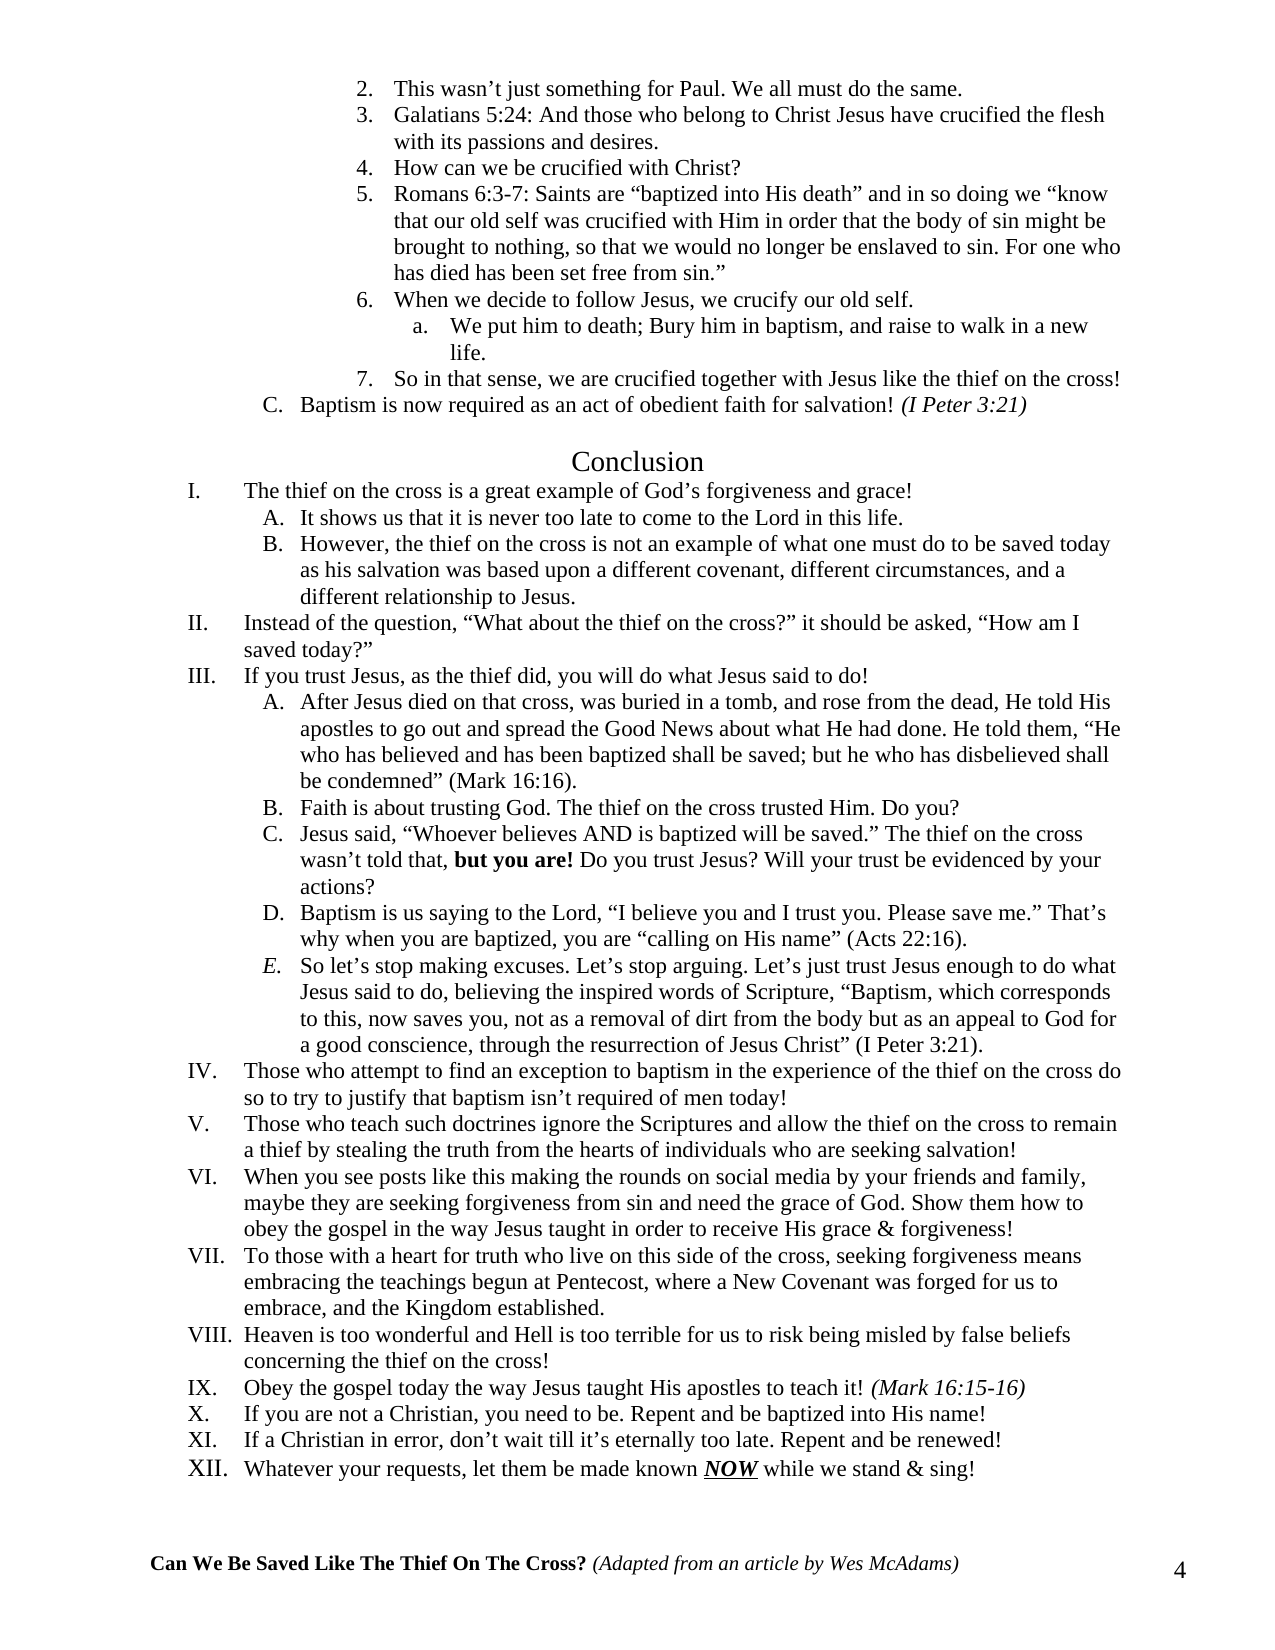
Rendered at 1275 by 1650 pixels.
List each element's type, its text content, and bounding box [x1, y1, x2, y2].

list The thief on the cross is a great example of God’s forgiveness and grace! [187, 477, 1125, 504]
list Romans 6:3-7: Saints are “baptized into His death” and in so doing we “know that our old self was crucified with Him in order that the body of sin might be brought to nothing, so that we would no longer be enslaved to sin. For one who has died has been set free from sin.” [356, 180, 1125, 286]
list So in that sense, we are crucified together with Jesus like the thief on the cross! [356, 365, 1125, 391]
list How can we be crucified with Christ? [356, 154, 1125, 180]
list Baptism is now required as an act of obedient faith for salvation! (I Peter 3:21) [262, 391, 1125, 418]
list When we decide to follow Jesus, we crucify our old self. [356, 286, 1125, 312]
list If you are not a Christian, you need to be. Repent and be baptized into His name! [187, 1400, 1125, 1426]
list Jesus said, “Whoever believes AND is baptized will be saved.” The thief on the cross wasn’t told that, but you are! Do you trust Jesus? Will your trust be evidenced by your actions? [262, 820, 1125, 899]
list Instead of the question, “What about the thief on the cross?” it should be asked, “How am I saved today?” [187, 609, 1125, 662]
list If a Christian in error, don’t wait till it’s eternally too late. Repent and be renewed! [187, 1426, 1125, 1453]
list Baptism is us saying to the Lord, “I believe you and I trust you. Please save me.” That’s why when you are baptized, you are “calling on His name” (Acts 22:16). [262, 899, 1125, 952]
list Whatever your requests, let them be made known NOW while we stand & sing! [187, 1453, 1125, 1481]
list Faith is about trusting God. The thief on the cross trusted Him. Do you? [262, 794, 1125, 820]
list After Jesus died on that cross, was buried in a tomb, and rose from the dead, He told His apostles to go out and spread the Good News about what He had done. He told them, “He who has believed and has been baptized shall be saved; but he who has disbelieved shall be condemned” (Mark 16:16). [262, 688, 1125, 794]
list When you see posts like this making the rounds on social media by your friends and family, maybe they are seeking forgiveness from sin and need the grace of God. Show them how to obey the gospel in the way Jesus taught in order to receive His grace & forgiveness! [187, 1163, 1125, 1242]
list This wasn’t just something for Paul. We all must do the same. [356, 75, 1125, 101]
list So let’s stop making excuses. Let’s stop arguing. Let’s just trust Jesus enough to do what Jesus said to do, believing the inspired words of Scripture, “Baptism, which corresponds to this, now saves you, not as a removal of dirt from the body but as an appeal to God for a good conscience, through the resurrection of Jesus Christ” (I Peter 3:21). [262, 952, 1125, 1057]
list If you trust Jesus, as the thief did, you will do what Jesus said to do! [187, 662, 1125, 688]
list However, the thief on the cross is not an example of what one must do to be saved today as his salvation was based upon a different covenant, different circumstances, and a different relationship to Jesus. [262, 530, 1125, 609]
list We put him to death; Bury him in baptism, and raise to walk in a new life. [412, 312, 1125, 365]
list Heaven is too wonderful and Hell is too terrible for us to risk being misled by false beliefs concerning the thief on the cross! [187, 1321, 1125, 1373]
list Galatians 5:24: And those who belong to Christ Jesus have crucified the flesh with its passions and desires. [356, 101, 1125, 154]
list Those who teach such doctrines ignore the Scriptures and allow the thief on the cross to remain a thief by stealing the truth from the hearts of individuals who are seeking salvation! [187, 1110, 1125, 1163]
list To those with a heart for truth who live on this side of the cross, seeking forgiveness means embracing the teachings begun at Pentecost, where a New Covenant was forged for us to embrace, and the Kingdom established. [187, 1242, 1125, 1321]
list Obey the gospel today the way Jesus taught His apostles to teach it! (Mark 16:15-16) [187, 1373, 1125, 1400]
subtitle Conclusion [150, 444, 1125, 477]
list Those who attempt to find an exception to baptism in the experience of the thief on the cross do so to try to justify that baptism isn’t required of men today! [187, 1057, 1125, 1110]
list It shows us that it is never too late to come to the Lord in this life. [262, 504, 1125, 530]
